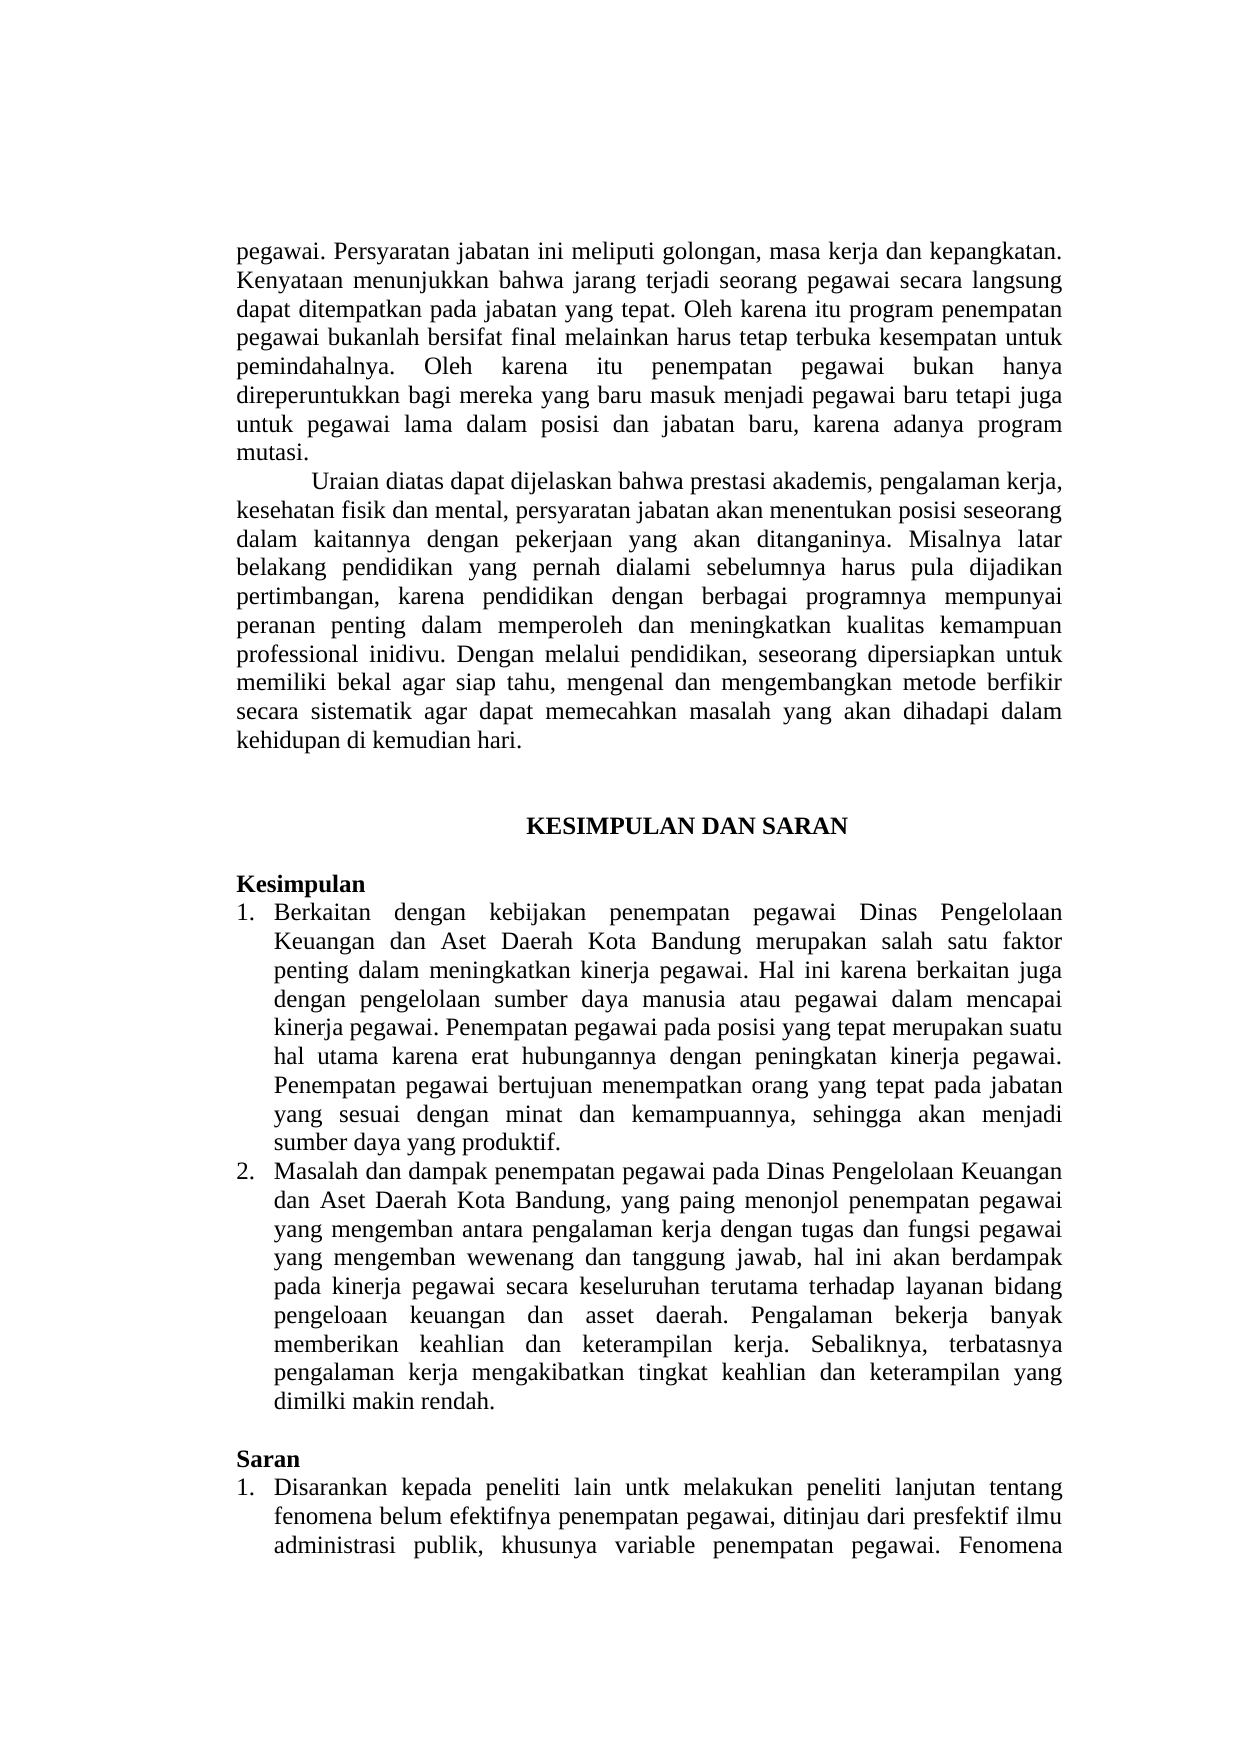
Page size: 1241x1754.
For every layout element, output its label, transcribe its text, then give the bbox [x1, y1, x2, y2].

text Saran [236, 1444, 1063, 1472]
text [236, 236, 1063, 466]
list Masalah dan dampak penempatan pegawai pada Dinas Pengelolaan Keuangan dan Aset Daerah Kota Bandung, yang paing menonjol penempatan pegawai yang mengemban antara pengalaman kerja dengan tugas dan fungsi pegawai yang mengemban wewenang dan tanggung jawab, hal ini akan berdampak pada kinerja pegawai secara keseluruhan terutama terhadap layanan bidang pengeloaan keuangan dan asset daerah. Pengalaman bekerja banyak memberikan keahlian dan keterampilan kerja. Sebaliknya, terbatasnya pengalaman kerja mengakibatkan tingkat keahlian dan keterampilan yang dimilki makin rendah. [236, 1156, 1063, 1415]
text Uraian diatas dapat dijelaskan bahwa prestasi akademis, pengalaman kerja, kesehatan fisik dan mental, persyaratan jabatan akan menentukan posisi seseorang dalam kaitannya dengan pekerjaan yang akan ditanganinya. Misalnya latar belakang pendidikan yang pernah dialami sebelumnya harus pula dijadikan pertimbangan, karena pendidikan dengan berbagai programnya mempunyai peranan penting dalam memperoleh dan meningkatkan kualitas kemampuan professional inidivu. Dengan melalui pendidikan, seseorang dipersiapkan untuk memiliki bekal agar siap tahu, mengenal dan mengembangkan metode berfikir secara sistematik agar dapat memecahkan masalah yang akan dihadapi dalam kehidupan di kemudian hari. [236, 466, 1063, 754]
text KESIMPULAN DAN SARAN [236, 811, 1063, 840]
list Berkaitan dengan kebijakan penempatan pegawai Dinas Pengelolaan Keuangan dan Aset Daerah Kota Bandung merupakan salah satu faktor penting dalam meningkatkan kinerja pegawai. Hal ini karena berkaitan juga dengan pengelolaan sumber daya manusia atau pegawai dalam mencapai kinerja pegawai. Penempatan pegawai pada posisi yang tepat merupakan suatu hal utama karena erat hubungannya dengan peningkatan kinerja pegawai. Penempatan pegawai bertujuan menempatkan orang yang tepat pada jabatan yang sesuai dengan minat dan kemampuannya, sehingga akan menjadi sumber daya yang produktif. [236, 897, 1063, 1156]
text Kesimpulan [236, 869, 1063, 897]
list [236, 1472, 1063, 1559]
